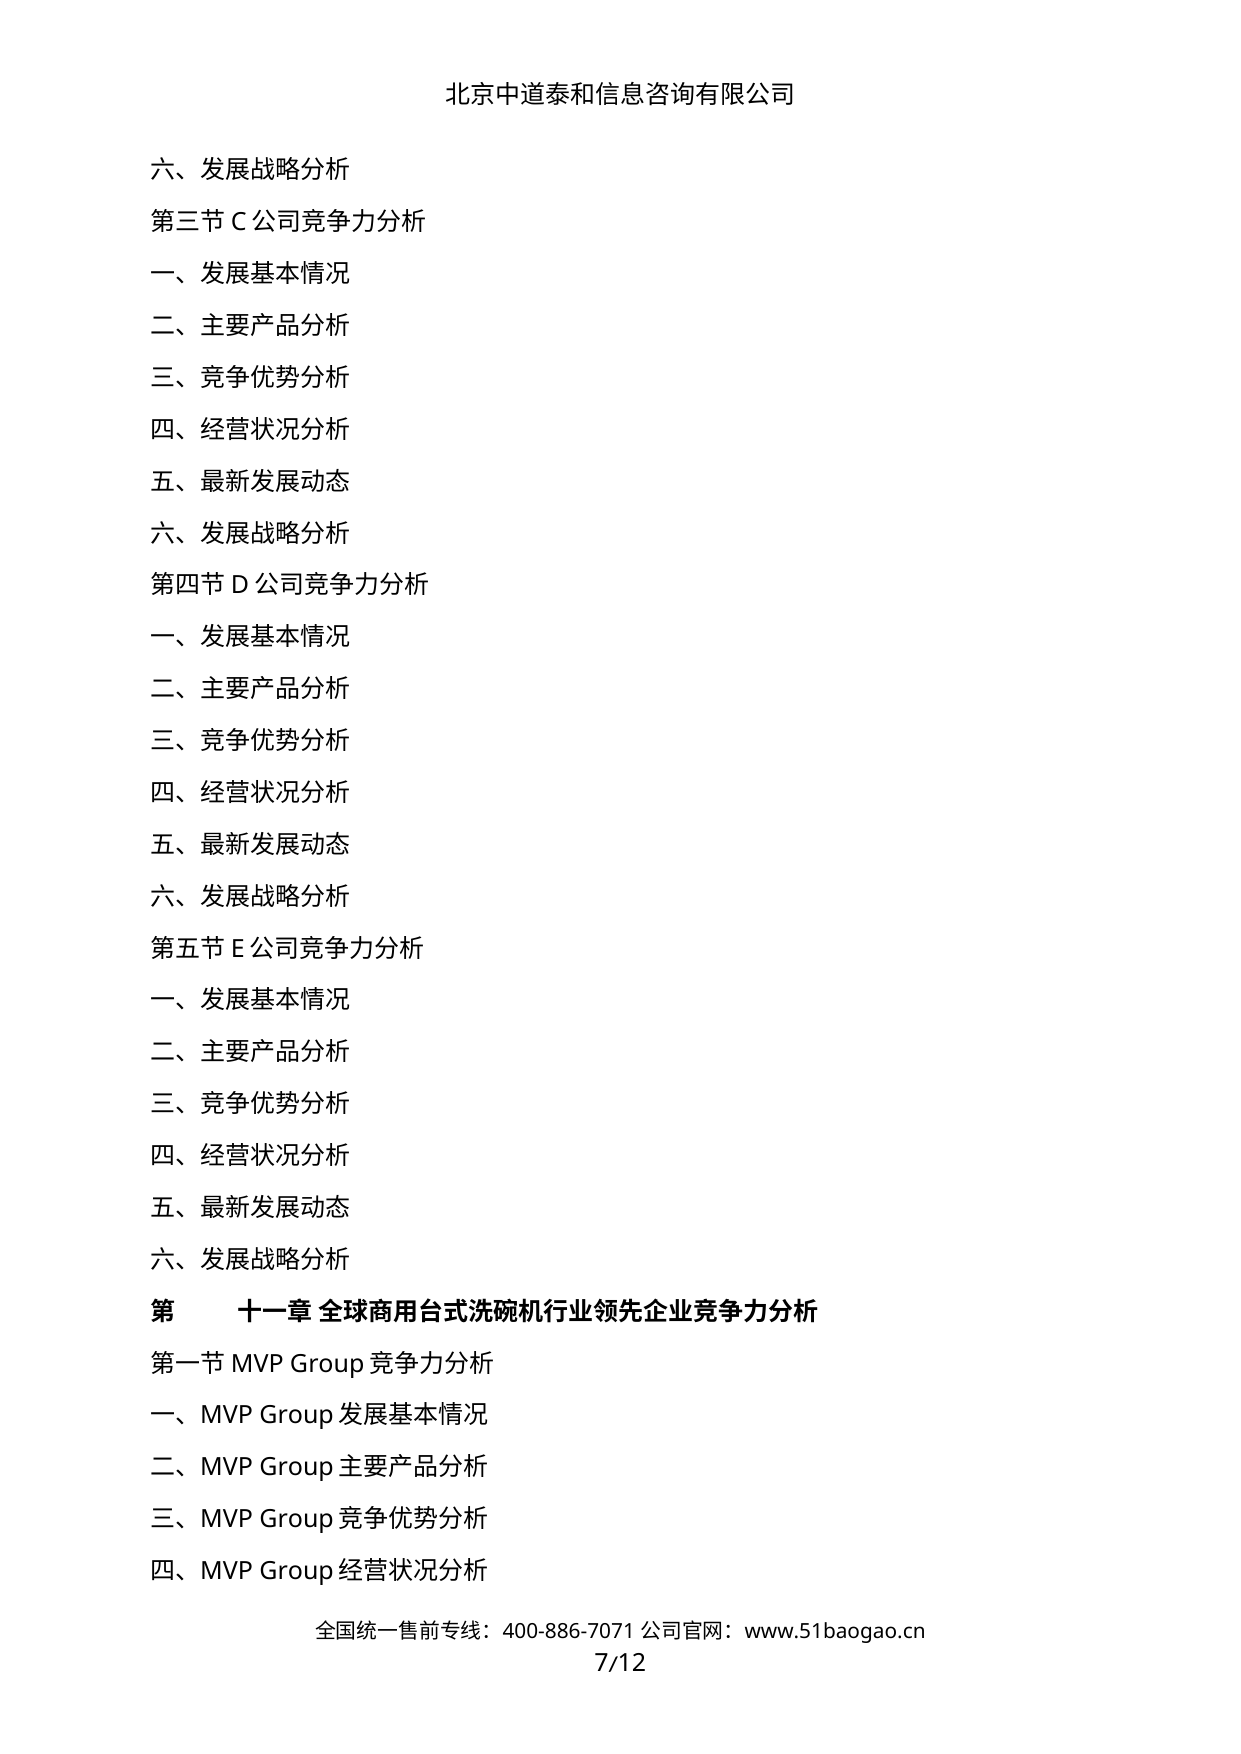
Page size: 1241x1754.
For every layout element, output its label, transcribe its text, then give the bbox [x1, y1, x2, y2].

text 第 十一章 全球商用台式洗碗机行业领先企业竞争力分析 [150, 1291, 1090, 1327]
text 一、发展基本情况 [150, 980, 1090, 1016]
text 三、MVP Group竞争优势分析 [150, 1499, 1090, 1535]
text 二、MVP Group主要产品分析 [150, 1447, 1090, 1483]
text 五、最新发展动态 [150, 1187, 1090, 1224]
text 第三节 C公司竞争力分析 [150, 202, 1090, 238]
text 四、经营状况分析 [150, 409, 1090, 446]
text 一、发展基本情况 [150, 617, 1090, 653]
text 六、发展战略分析 [150, 1239, 1090, 1276]
text 二、主要产品分析 [150, 669, 1090, 705]
text 五、最新发展动态 [150, 824, 1090, 861]
text 二、主要产品分析 [150, 306, 1090, 342]
text 三、竞争优势分析 [150, 357, 1090, 394]
text 第四节 D公司竞争力分析 [150, 565, 1090, 601]
text 二、主要产品分析 [150, 1032, 1090, 1068]
text 一、发展基本情况 [150, 254, 1090, 290]
text 六、发展战略分析 [150, 150, 1090, 186]
text 四、MVP Group经营状况分析 [150, 1551, 1090, 1587]
text 五、最新发展动态 [150, 461, 1090, 497]
text 三、竞争优势分析 [150, 721, 1090, 757]
text 第五节 E公司竞争力分析 [150, 928, 1090, 964]
text 四、经营状况分析 [150, 1136, 1090, 1172]
text 四、经营状况分析 [150, 772, 1090, 809]
text 一、MVP Group发展基本情况 [150, 1395, 1090, 1431]
text 六、发展战略分析 [150, 876, 1090, 912]
text 第一节 MVP Group竞争力分析 [150, 1343, 1090, 1379]
text 三、竞争优势分析 [150, 1084, 1090, 1120]
text 六、发展战略分析 [150, 513, 1090, 549]
